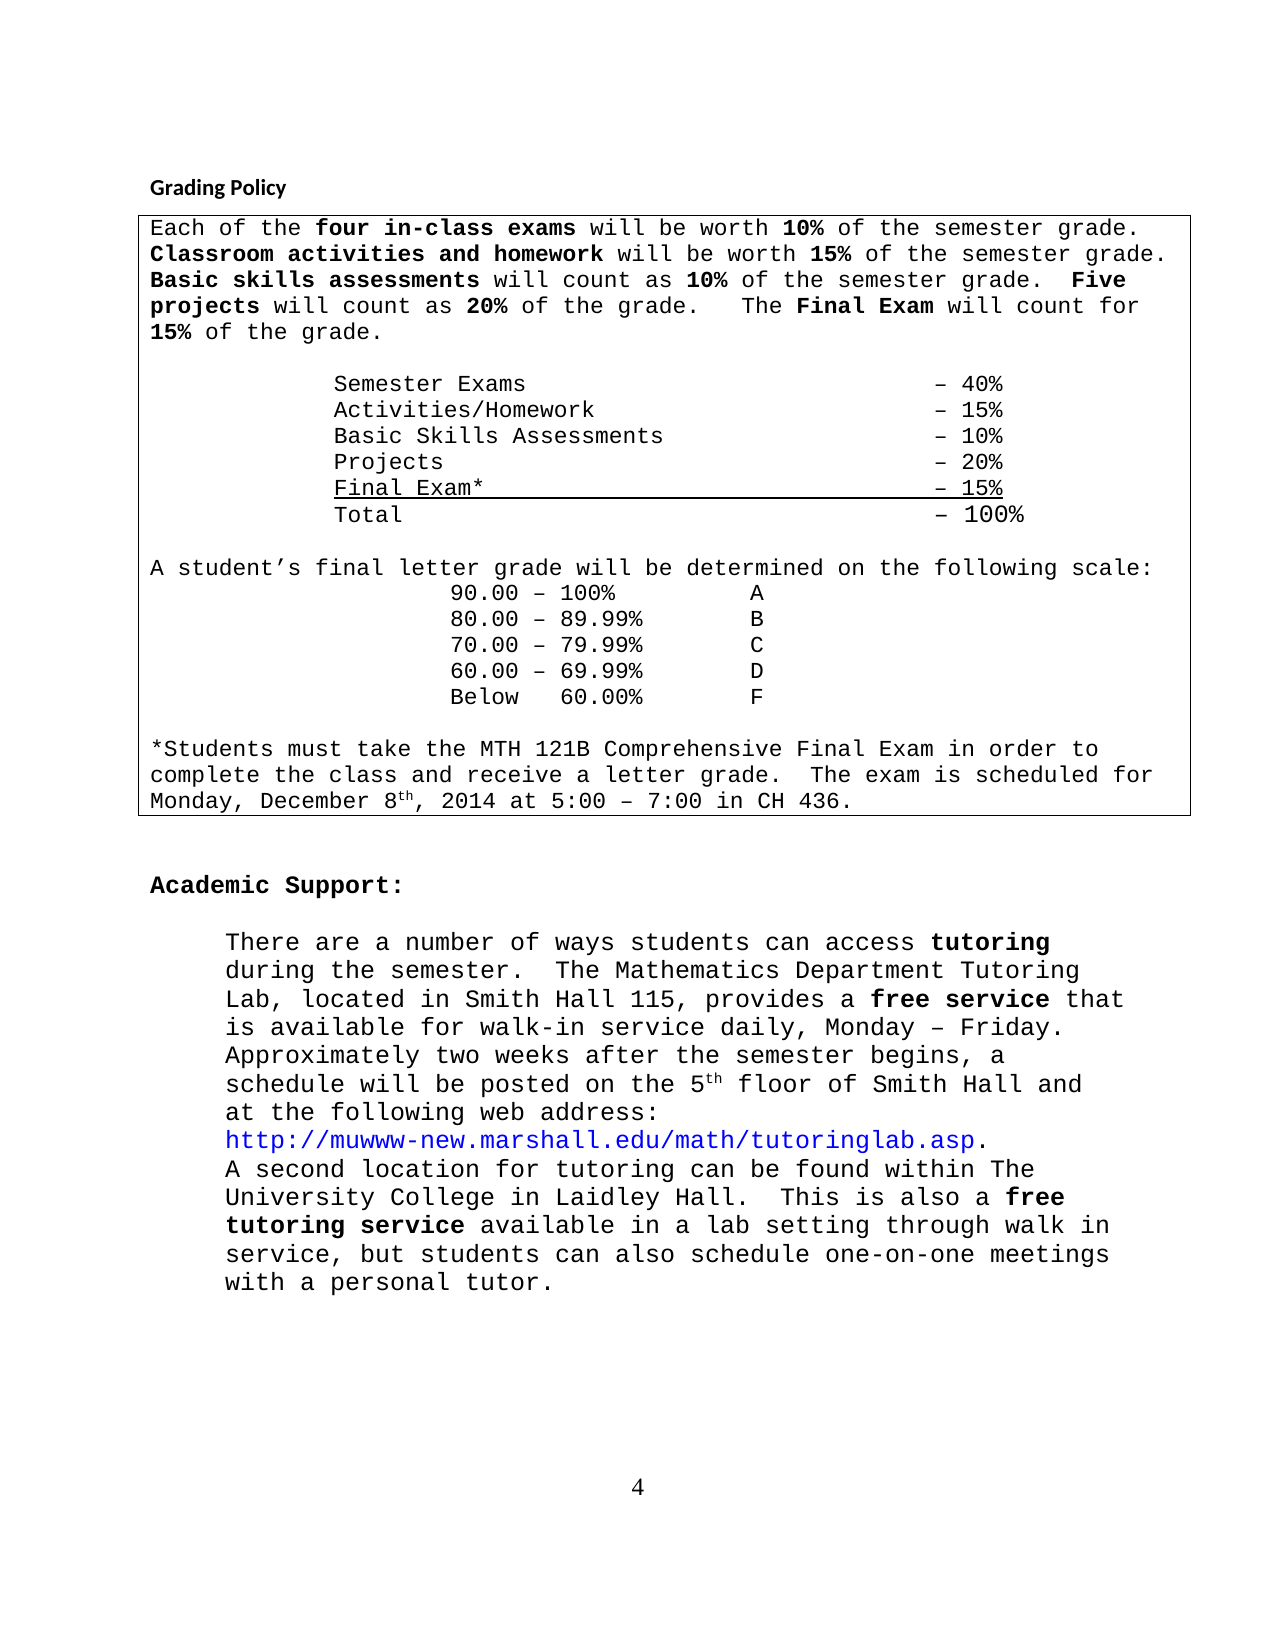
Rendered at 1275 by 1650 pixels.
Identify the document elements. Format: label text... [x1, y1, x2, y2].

text There are a number of ways students can access tutoring during the semester. The Mathematics Department Tutoring Lab, located in Smith Hall 115, provides a free service that is available for walk-in service daily, Monday – Friday. Approximately two weeks after the semester begins, a schedule will be posted on the 5th floor of Smith Hall and at the following web address: [225, 929, 1125, 1128]
text http://muwww-new.marshall.edu/math/tutoringlab.asp. [225, 1128, 1125, 1156]
text A second location for tutoring can be found within The University College in Laidley Hall. This is also a free tutoring service available in a lab setting through walk in service, but students can also schedule one-on-one meetings with a personal tutor. [225, 1156, 1125, 1298]
text Academic Support: [150, 873, 1125, 901]
table_header Each of the four in-class exams will be worth 10% of the semester grade. Classroom activities and homework will be worth 15% of the semester grade. Basic skills assessments will count as 10% of the semester grade. Five projects will count as 20% of the grade. The Final Exam will count for 15% of the grade. A student’s final letter grade will be determined on the following scale: 90.00 – 100% A 80.00 – 89.99% B 70.00 – 79.99% C 60.00 – 69.99% D Below 60.00% F *Students must take the MTH 121B Comprehensive Final Exam in order to complete the class and receive a letter grade. The exam is scheduled for Monday, December 8th, 2014 at 5:00 – 7:00 in CH 436. [139, 216, 1190, 815]
text Grading Policy [150, 173, 1125, 201]
